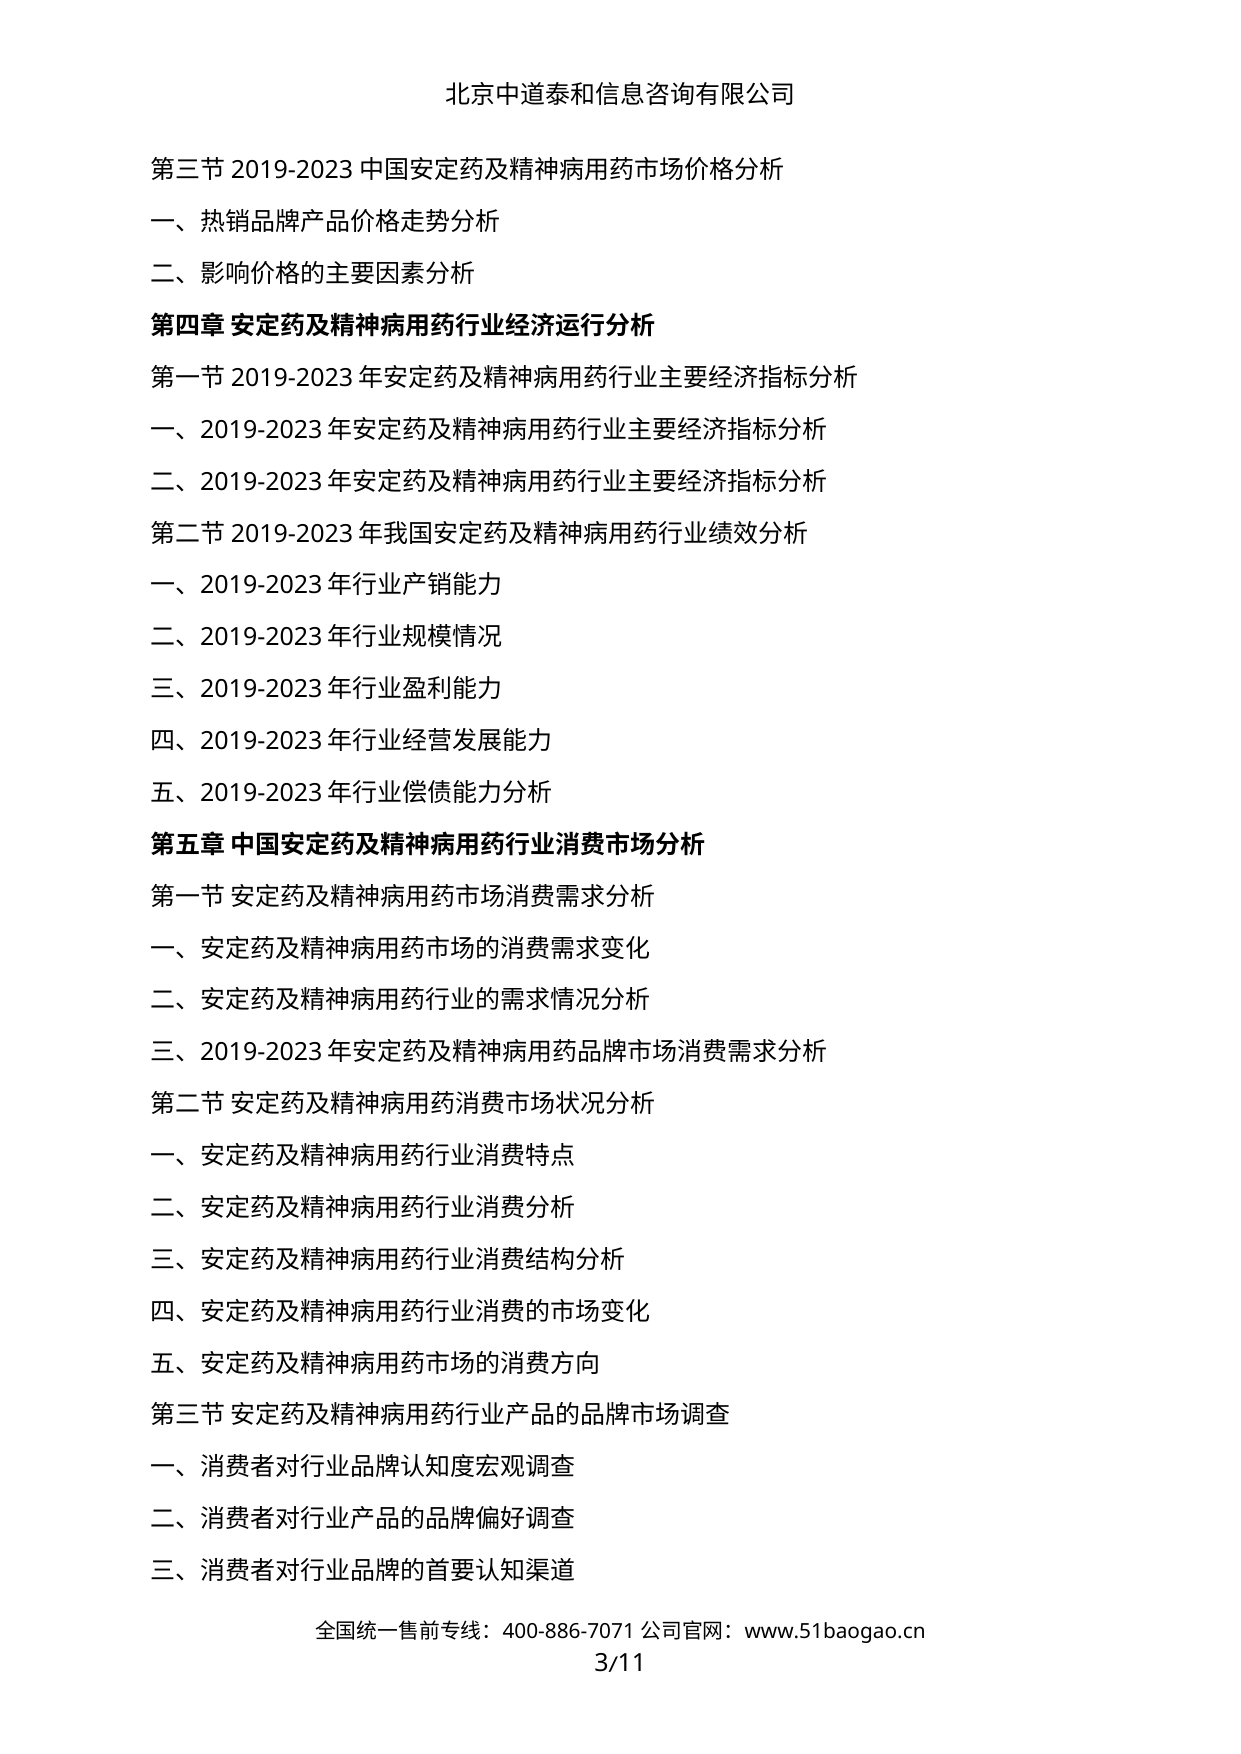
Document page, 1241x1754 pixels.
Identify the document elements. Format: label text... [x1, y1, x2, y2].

text 二、安定药及精神病用药行业的需求情况分析 [150, 980, 1090, 1016]
text 一、2019-2023年安定药及精神病用药行业主要经济指标分析 [150, 409, 1090, 446]
text 三、安定药及精神病用药行业消费结构分析 [150, 1239, 1090, 1276]
text 第四章 安定药及精神病用药行业经济运行分析 [150, 306, 1090, 342]
text 第三节 2019-2023 中国安定药及精神病用药市场价格分析 [150, 150, 1090, 186]
text 四、安定药及精神病用药行业消费的市场变化 [150, 1291, 1090, 1327]
text 一、安定药及精神病用药市场的消费需求变化 [150, 928, 1090, 964]
text 第五章 中国安定药及精神病用药行业消费市场分析 [150, 824, 1090, 861]
text 二、安定药及精神病用药行业消费分析 [150, 1187, 1090, 1224]
text 五、2019-2023年行业偿债能力分析 [150, 772, 1090, 809]
text 第一节 安定药及精神病用药市场消费需求分析 [150, 876, 1090, 912]
text 第二节 2019-2023年我国安定药及精神病用药行业绩效分析 [150, 513, 1090, 549]
text 四、2019-2023年行业经营发展能力 [150, 721, 1090, 757]
text 第一节 2019-2023年安定药及精神病用药行业主要经济指标分析 [150, 357, 1090, 394]
text 三、消费者对行业品牌的首要认知渠道 [150, 1551, 1090, 1587]
text 五、安定药及精神病用药市场的消费方向 [150, 1343, 1090, 1379]
text 第三节 安定药及精神病用药行业产品的品牌市场调查 [150, 1395, 1090, 1431]
text 二、2019-2023年安定药及精神病用药行业主要经济指标分析 [150, 461, 1090, 497]
text 二、消费者对行业产品的品牌偏好调查 [150, 1499, 1090, 1535]
text 二、2019-2023年行业规模情况 [150, 617, 1090, 653]
text 三、2019-2023年安定药及精神病用药品牌市场消费需求分析 [150, 1032, 1090, 1068]
text 一、安定药及精神病用药行业消费特点 [150, 1136, 1090, 1172]
text 三、2019-2023年行业盈利能力 [150, 669, 1090, 705]
text 一、消费者对行业品牌认知度宏观调查 [150, 1447, 1090, 1483]
text 第二节 安定药及精神病用药消费市场状况分析 [150, 1084, 1090, 1120]
text 一、2019-2023年行业产销能力 [150, 565, 1090, 601]
text 一、热销品牌产品价格走势分析 [150, 202, 1090, 238]
text 二、影响价格的主要因素分析 [150, 254, 1090, 290]
